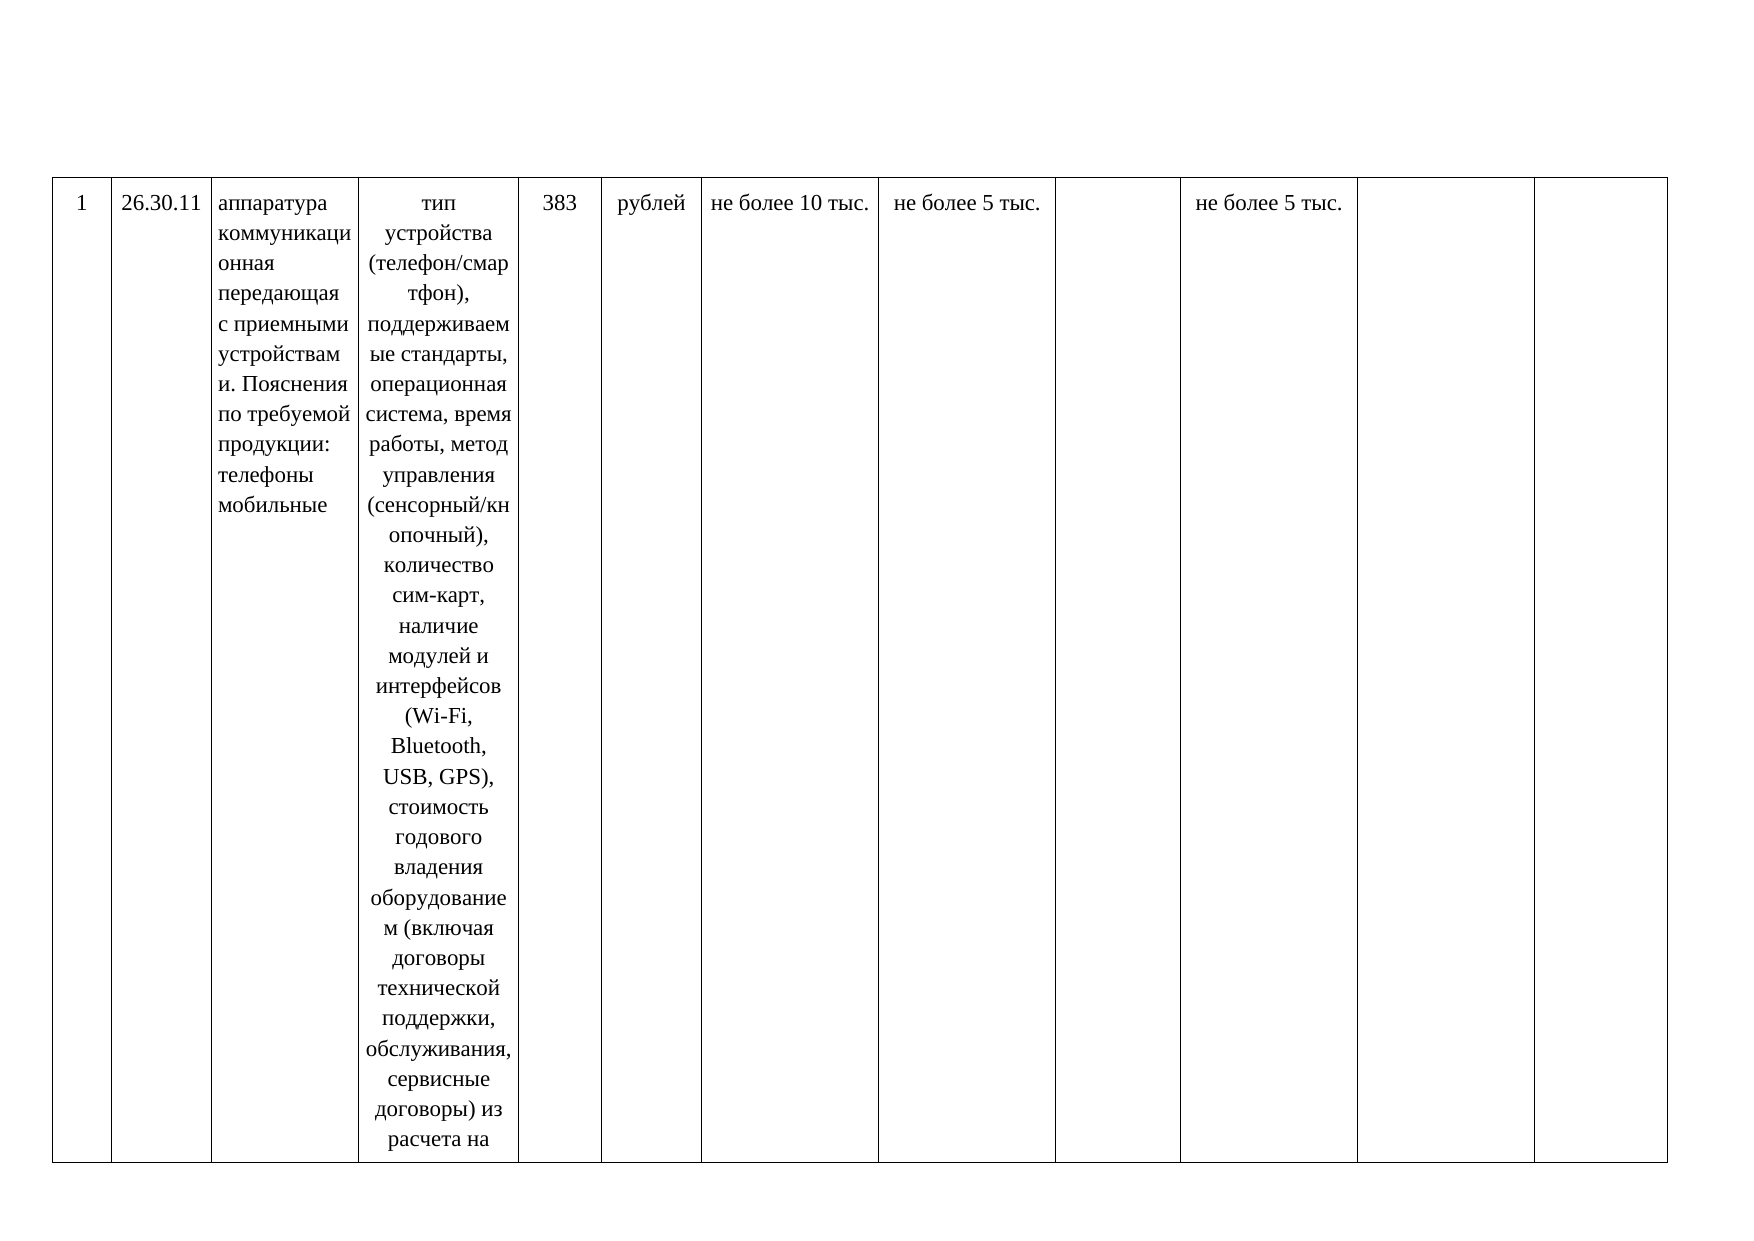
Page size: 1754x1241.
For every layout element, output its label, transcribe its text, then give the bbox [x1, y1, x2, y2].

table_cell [359, 178, 518, 1162]
table_cell [1358, 178, 1534, 1162]
table_cell не более 5 тыс. [879, 178, 1055, 1162]
table_cell не более 5 тыс. [1181, 178, 1357, 1162]
table_cell не более 10 тыс. [702, 178, 878, 1162]
table_cell [1056, 178, 1180, 1162]
table_cell [1535, 178, 1667, 1162]
table_cell 383 [519, 178, 601, 1162]
table_cell 1 [53, 178, 111, 1162]
table_cell рублей [602, 178, 701, 1162]
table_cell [212, 178, 358, 1162]
table_cell 26.30.11 [112, 178, 211, 1162]
